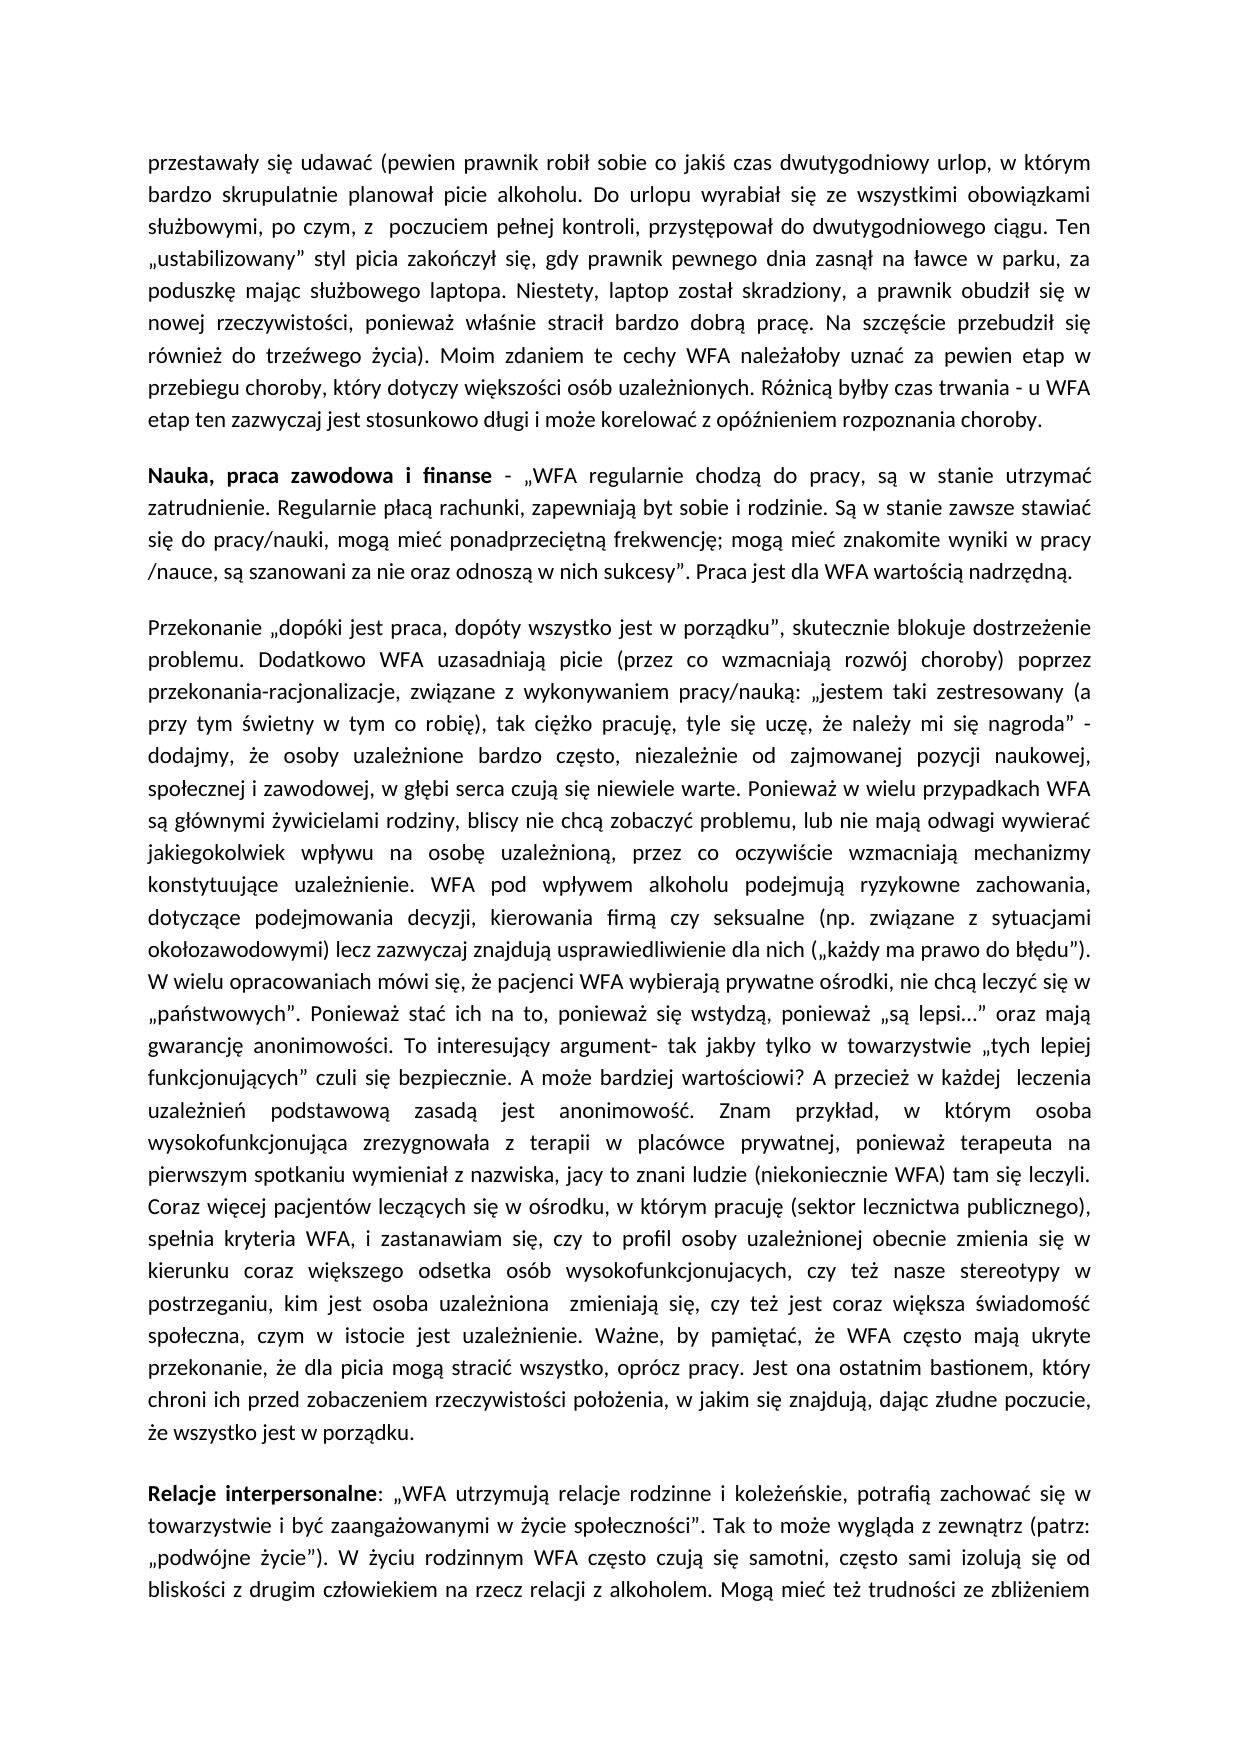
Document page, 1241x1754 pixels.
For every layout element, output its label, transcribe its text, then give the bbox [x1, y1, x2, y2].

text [148, 1479, 1093, 1603]
text Nauka, praca zawodowa i finanse - „WFA regularnie chodzą do pracy, są w stanie utrzymać zatrudnienie. Regularnie płacą rachunki, zapewniają byt sobie i rodzinie. Są w stanie zawsze stawiać się do pracy/nauki, mogą mieć ponadprzeciętną frekwencję; mogą mieć znakomite wyniki w pracy /nauce, są szanowani za nie oraz odnoszą w nich sukcesy”. Praca jest dla WFA wartością nadrzędną. [148, 461, 1093, 585]
text Przekonanie „dopóki jest praca, dopóty wszystko jest w porządku”, skutecznie blokuje dostrzeżenie problemu. Dodatkowo WFA uzasadniają picie (przez co wzmacniają rozwój choroby) poprzez przekonania-racjonalizacje, związane z wykonywaniem pracy/nauką: „jestem taki zestresowany (a przy tym świetny w tym co robię), tak ciężko pracuję, tyle się uczę, że należy mi się nagroda” - dodajmy, że osoby uzależnione bardzo często, niezależnie od zajmowanej pozycji naukowej, społecznej i zawodowej, w głębi serca czują się niewiele warte. Ponieważ w wielu przypadkach WFA są głównymi żywicielami rodziny, bliscy nie chcą zobaczyć problemu, lub nie mają odwagi wywierać jakiegokolwiek wpływu na osobę uzależnioną, przez co oczywiście wzmacniają mechanizmy konstytuujące uzależnienie. WFA pod wpływem alkoholu podejmują ryzykowne zachowania, dotyczące podejmowania decyzji, kierowania firmą czy seksualne (np. związane z sytuacjami okołozawodowymi) lecz zazwyczaj znajdują usprawiedliwienie dla nich („każdy ma prawo do błędu”). W wielu opracowaniach mówi się, że pacjenci WFA wybierają prywatne ośrodki, nie chcą leczyć się w „państwowych”. Ponieważ stać ich na to, ponieważ się wstydzą, ponieważ „są lepsi…” oraz mają gwarancję anonimowości. To interesujący argument- tak jakby tylko w towarzystwie „tych lepiej funkcjonujących” czuli się bezpiecznie. A może bardziej wartościowi? A przecież w każdej leczenia uzależnień podstawową zasadą jest anonimowość. Znam przykład, w którym osoba wysokofunkcjonująca zrezygnowała z terapii w placówce prywatnej, ponieważ terapeuta na pierwszym spotkaniu wymieniał z nazwiska, jacy to znani ludzie (niekoniecznie WFA) tam się leczyli. Coraz więcej pacjentów leczących się w ośrodku, w którym pracuję (sektor lecznictwa publicznego), spełnia kryteria WFA, i zastanawiam się, czy to profil osoby uzależnionej obecnie zmienia się w kierunku coraz większego odsetka osób wysokofunkcjonujacych, czy też nasze stereotypy w postrzeganiu, kim jest osoba uzależniona zmieniają się, czy też jest coraz większa świadomość społeczna, czym w istocie jest uzależnienie. Ważne, by pamiętać, że WFA często mają ukryte przekonanie, że dla picia mogą stracić wszystko, oprócz pracy. Jest ona ostatnim bastionem, który chroni ich przed zobaczeniem rzeczywistości położenia, w jakim się znajdują, dając złudne poczucie, że wszystko jest w porządku. [148, 613, 1093, 1446]
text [148, 148, 1093, 433]
